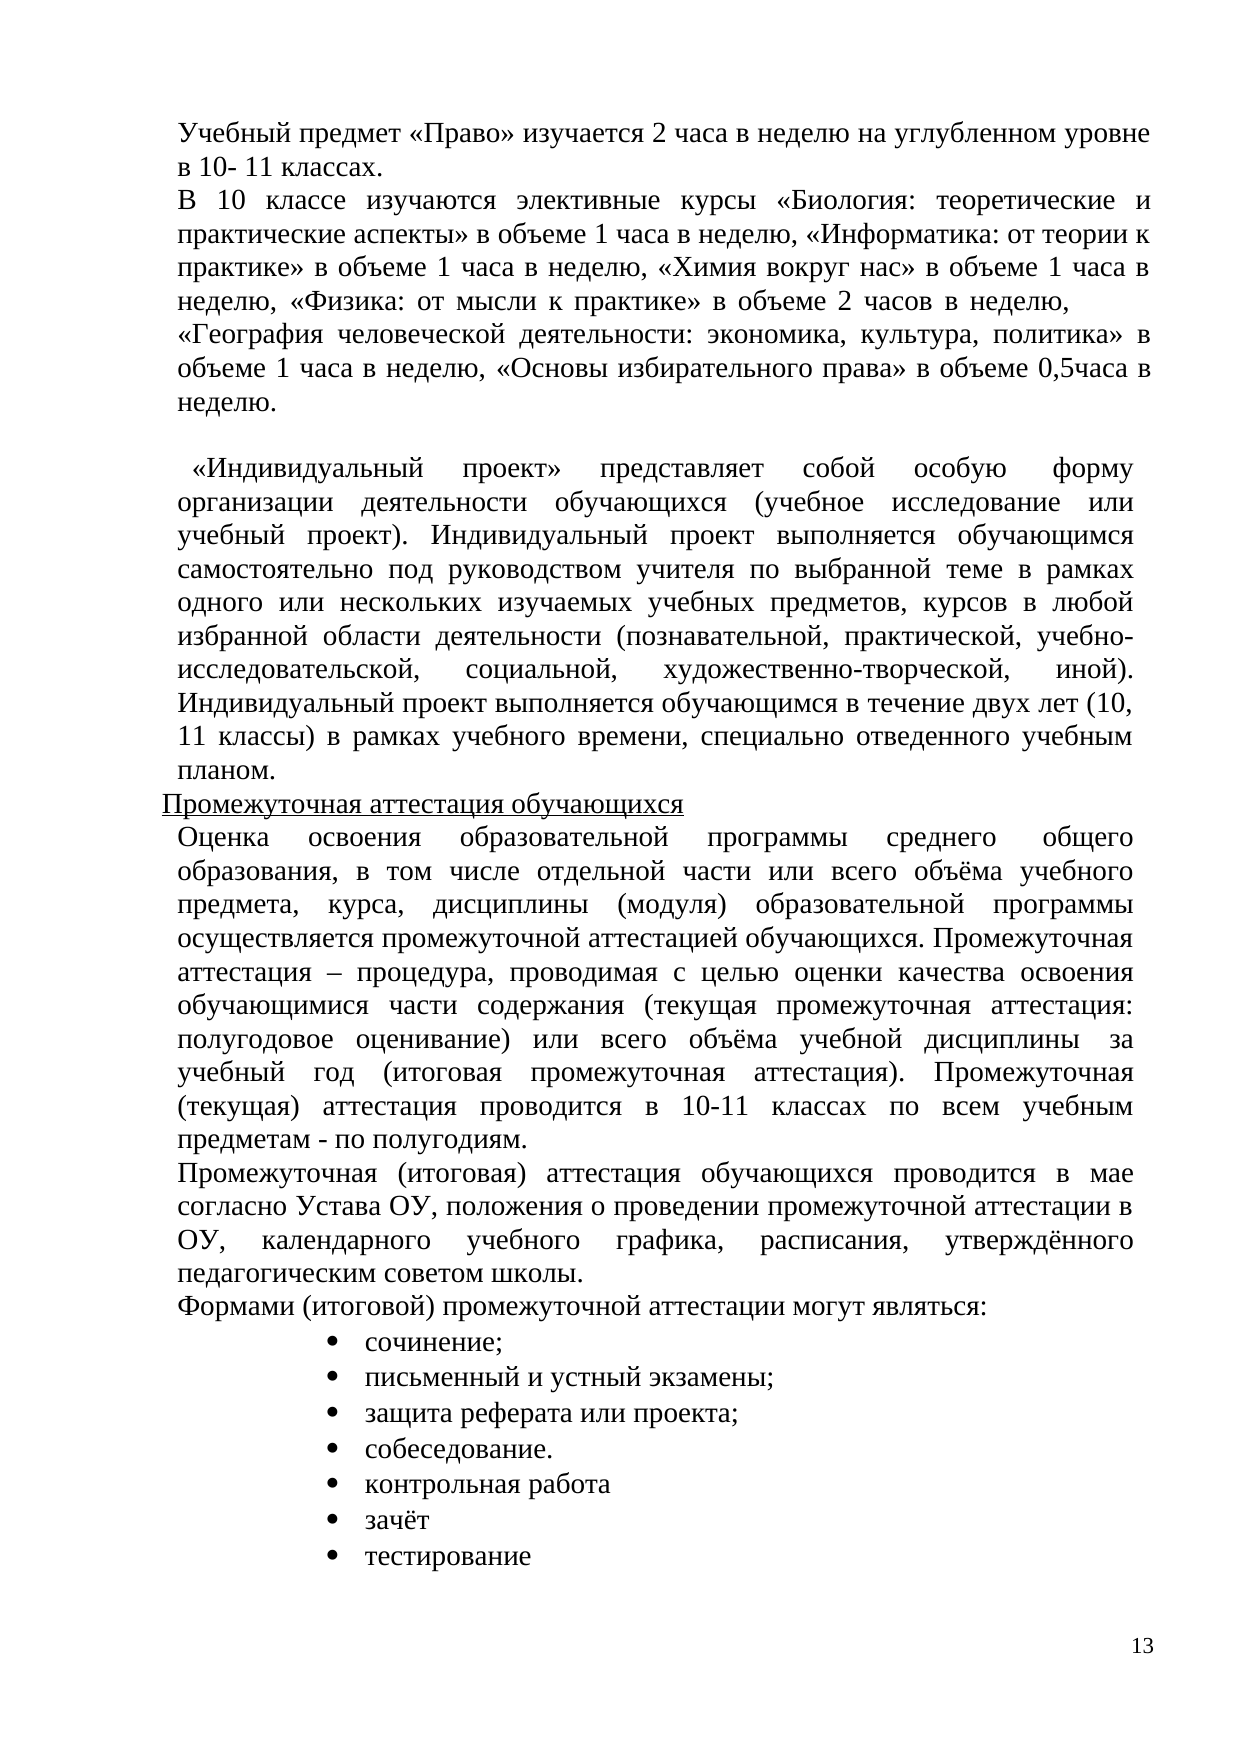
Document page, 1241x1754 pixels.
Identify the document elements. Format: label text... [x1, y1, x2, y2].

text Оценка освоения образовательной программы среднего общего образования, в том числе отдельной части или всего объёма учебного предмета, курса, дисциплины (модуля) образовательной программы осуществляется промежуточной аттестацией обучающихся. Промежуточная аттестация – процедура, проводимая с целью оценки качества освоения обучающимися части содержания (текущая промежуточная аттестация: полугодовое оценивание) или всего объёма учебной дисциплины за учебный год (итоговая промежуточная аттестация). Промежуточная (текущая) аттестация проводится в 10-11 классах по всем учебным предметам - по полугодиям. [177, 819, 1134, 1155]
text Промежуточная аттестация обучающихся [162, 786, 1230, 819]
list письменный и устный экзамены; [327, 1358, 1230, 1394]
list сочинение; [327, 1323, 1230, 1358]
list тестирование [327, 1537, 1230, 1572]
list защита реферата или проекта; [327, 1394, 1230, 1429]
list контрольная работа [327, 1465, 1230, 1501]
list собеседование. [327, 1430, 1230, 1465]
text Промежуточная (итоговая) аттестация обучающихся проводится в мае согласно Устава ОУ, положения о проведении промежуточной аттестации в ОУ, календарного учебного графика, расписания, утверждённого педагогическим советом школы. [177, 1155, 1134, 1289]
list зачёт [327, 1501, 1230, 1537]
text Учебный предмет «Право» изучается 2 часа в неделю на углубленном уровне в 10- 11 классах. [177, 115, 1152, 182]
text «Индивидуальный проект» представляет собой особую форму организации деятельности обучающихся (учебное исследование или учебный проект). Индивидуальный проект выполняется обучающимся самостоятельно под руководством учителя по выбранной теме в рамках одного или нескольких изучаемых учебных предметов, курсов в любой избранной области деятельности (познавательной, практической, учебно- исследовательской, социальной, художественно-творческой, иной). Индивидуальный проект выполняется обучающимся в течение двух лет (10, 11 классы) в рамках учебного времени, специально отведенного учебным планом. [177, 450, 1134, 786]
text В 10 классе изучаются элективные курсы «Биология: теоретические и практические аспекты» в объеме 1 часа в неделю, «Информатика: от теории к практике» в объеме 1 часа в неделю, «Химия вокруг нас» в объеме 1 часа в неделю, «Физика: от мысли к практике» в объеме 2 часов в неделю, [177, 182, 1151, 317]
text «География человеческой деятельности: экономика, культура, политика» в объеме 1 часа в неделю, «Основы избирательного права» в объеме 0,5часа в неделю. [177, 317, 1152, 417]
text Формами (итоговой) промежуточной аттестации могут являться: [177, 1289, 1230, 1323]
